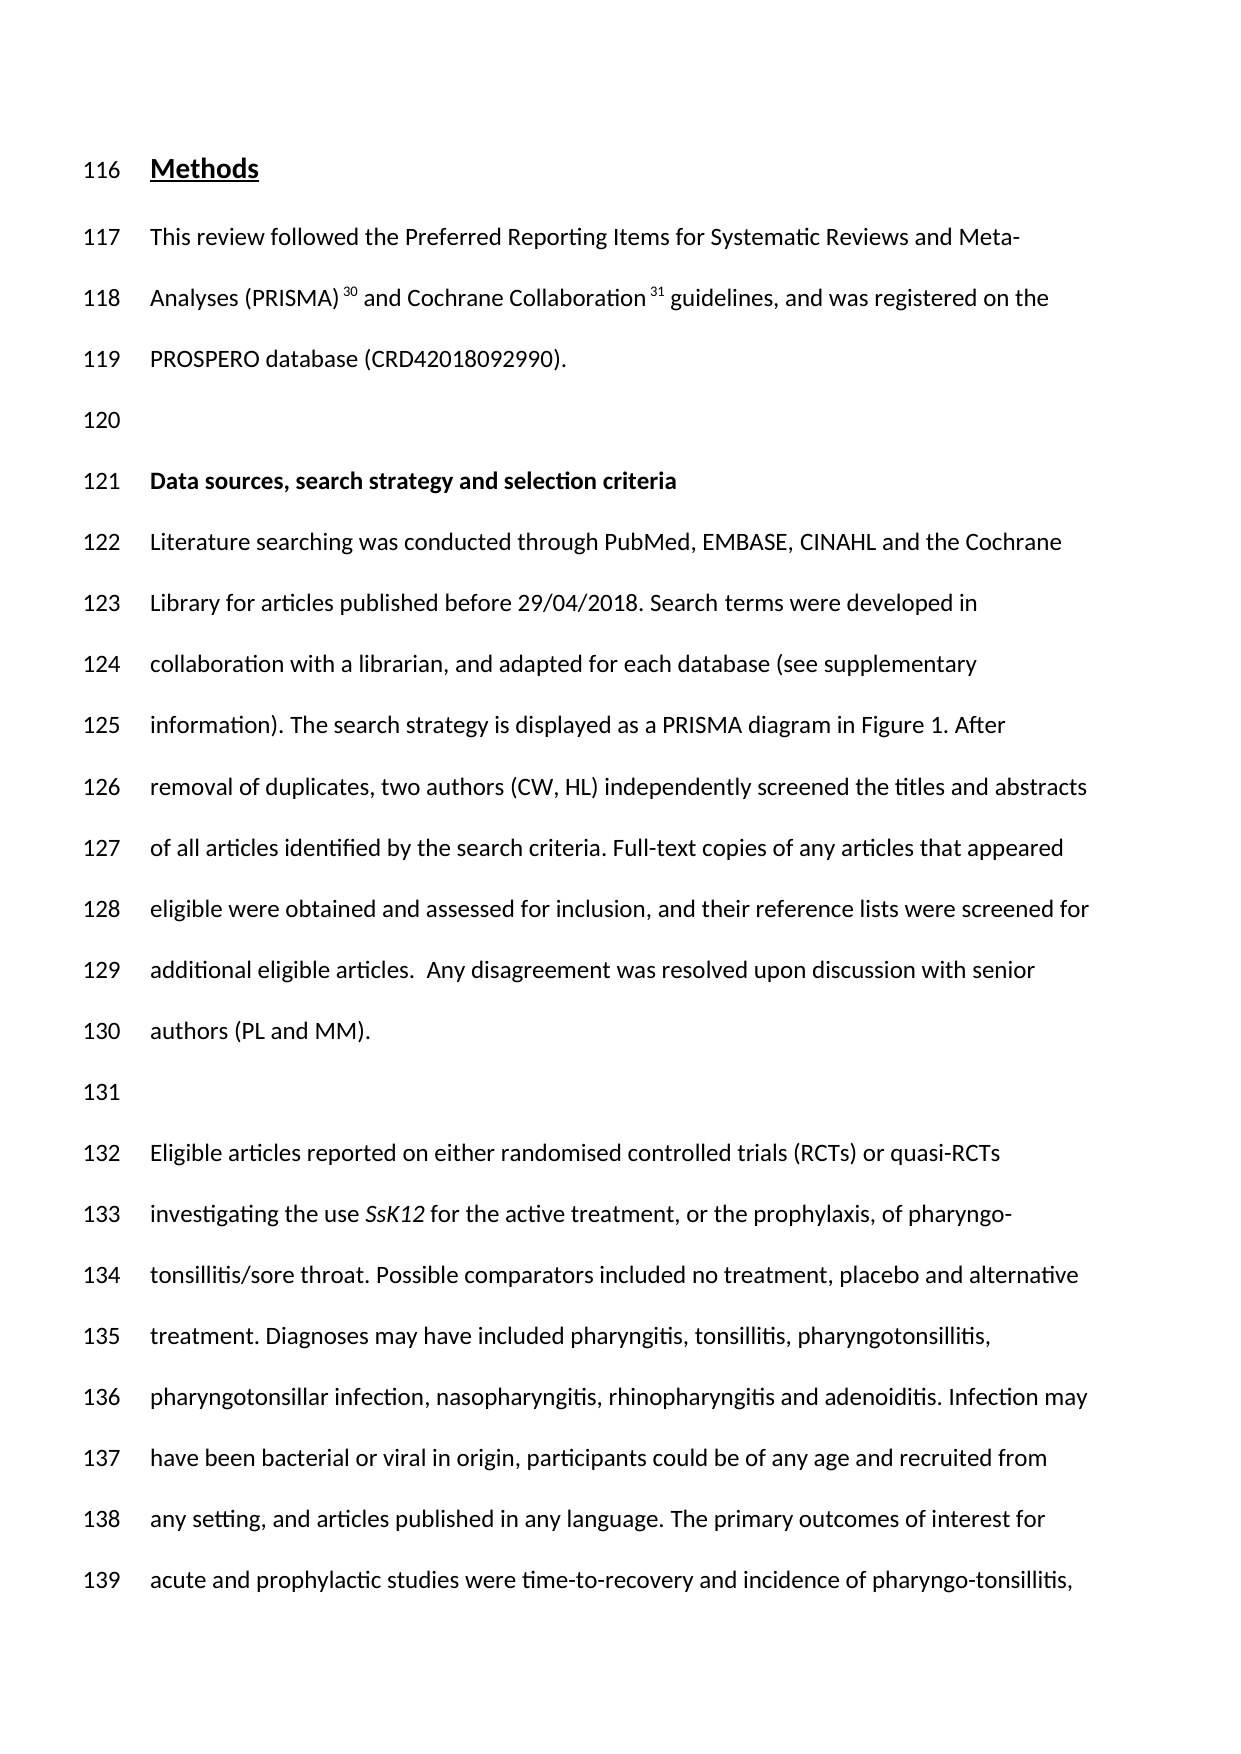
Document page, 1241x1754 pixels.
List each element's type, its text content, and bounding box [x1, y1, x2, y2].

text Data sources, search strategy and selection criteria [150, 465, 1090, 496]
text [150, 1137, 1090, 1595]
text Literature searching was conducted through PubMed, EMBASE, CINAHL and the Cochrane Library for articles published before 29/04/2018. Search terms were developed in collaboration with a librarian, and adapted for each database (see supplementary information). The search strategy is displayed as a PRISMA diagram in Figure 1. After removal of duplicates, two authors (CW, HL) independently screened the titles and abstracts of all articles identified by the search criteria. Full-text copies of any articles that appeared eligible were obtained and assessed for inclusion, and their reference lists were screened for additional eligible articles. Any disagreement was resolved upon discussion with senior authors (PL and MM). [150, 526, 1090, 1045]
text Methods [150, 150, 1090, 186]
text This review followed the Preferred Reporting Items for Systematic Reviews and Meta-Analyses (PRISMA) 30 and Cochrane Collaboration 31 guidelines, and was registered on the PROSPERO database (CRD42018092990). [150, 221, 1090, 374]
